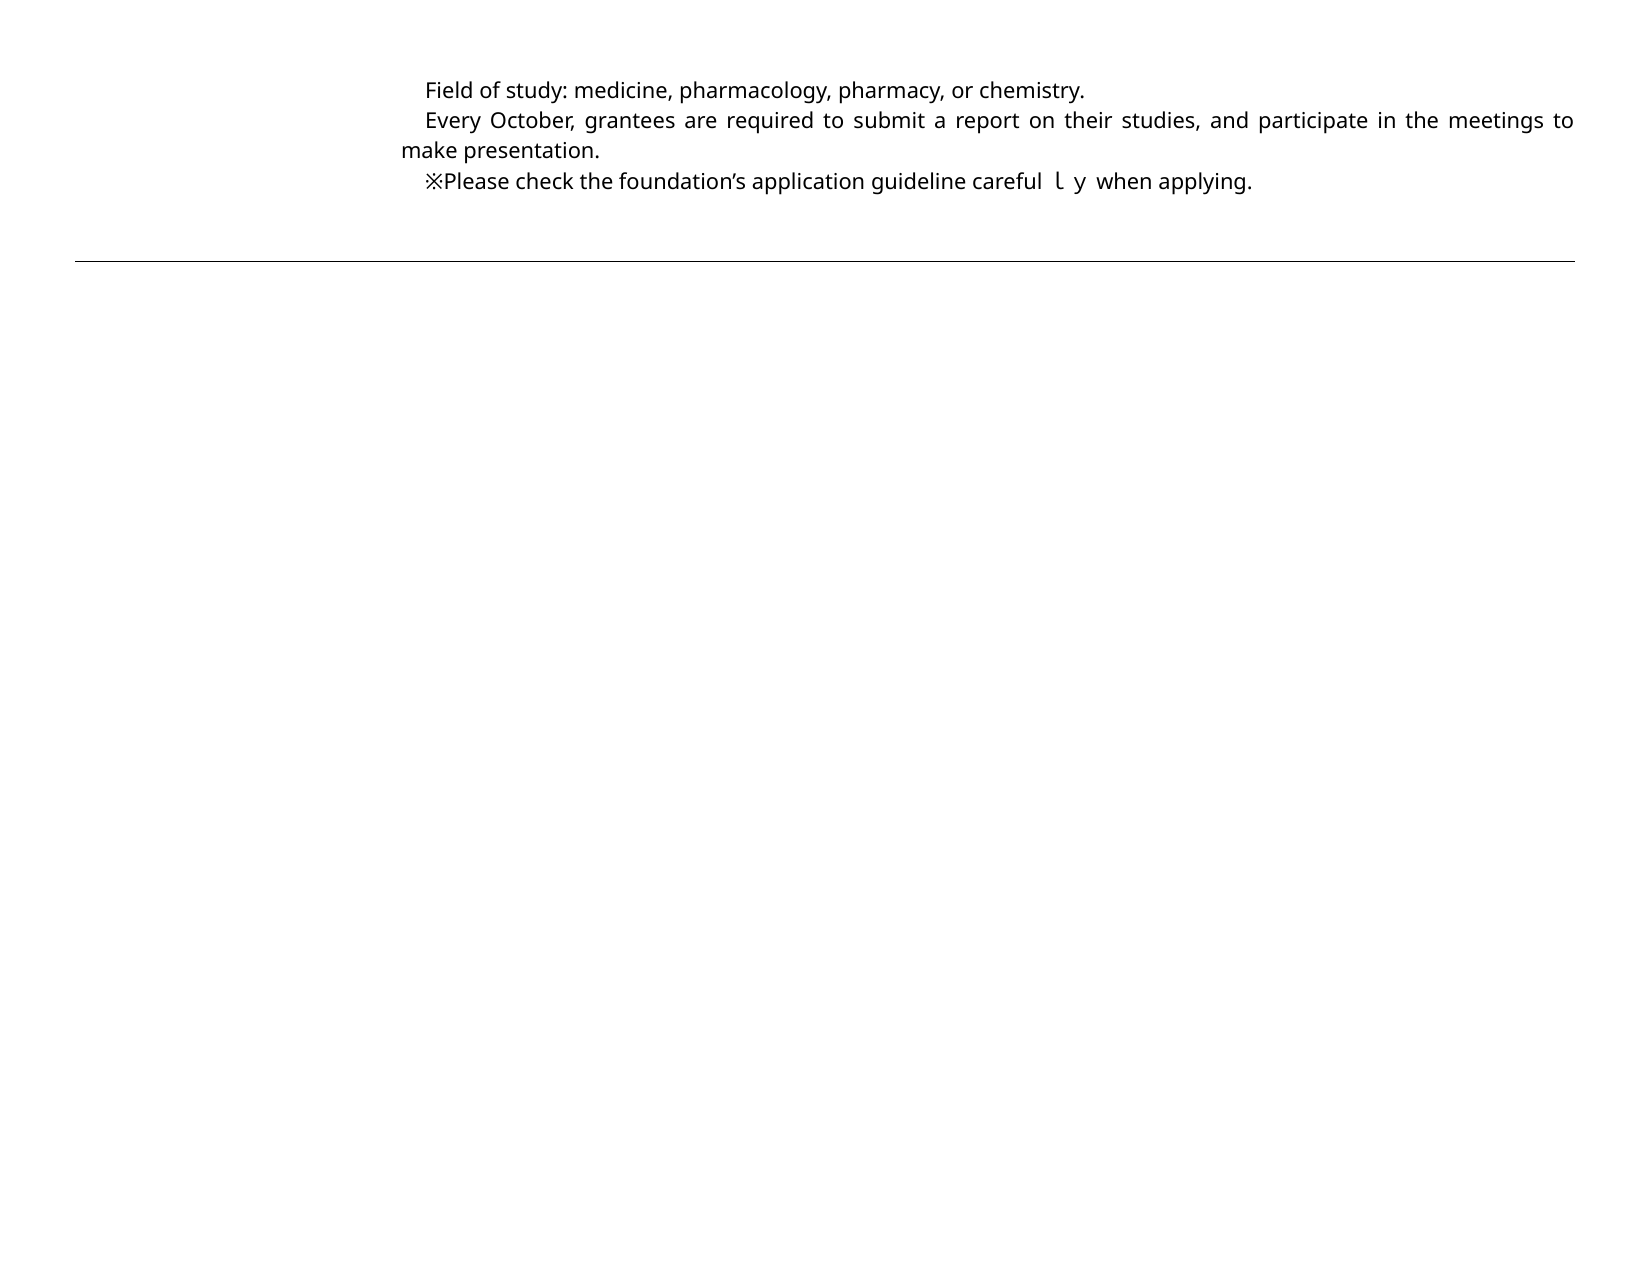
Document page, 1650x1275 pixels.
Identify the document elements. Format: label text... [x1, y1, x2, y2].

text Field of study: medicine, pharmacology, pharmacy, or chemistry. [75, 75, 1575, 105]
text Every October, grantees are required to submit a report on their studies, and participate in the meetings to make presentation. [75, 105, 1575, 164]
text ※Please check the foundation’s application guideline carefulｌｙ when applying. [75, 164, 1575, 261]
